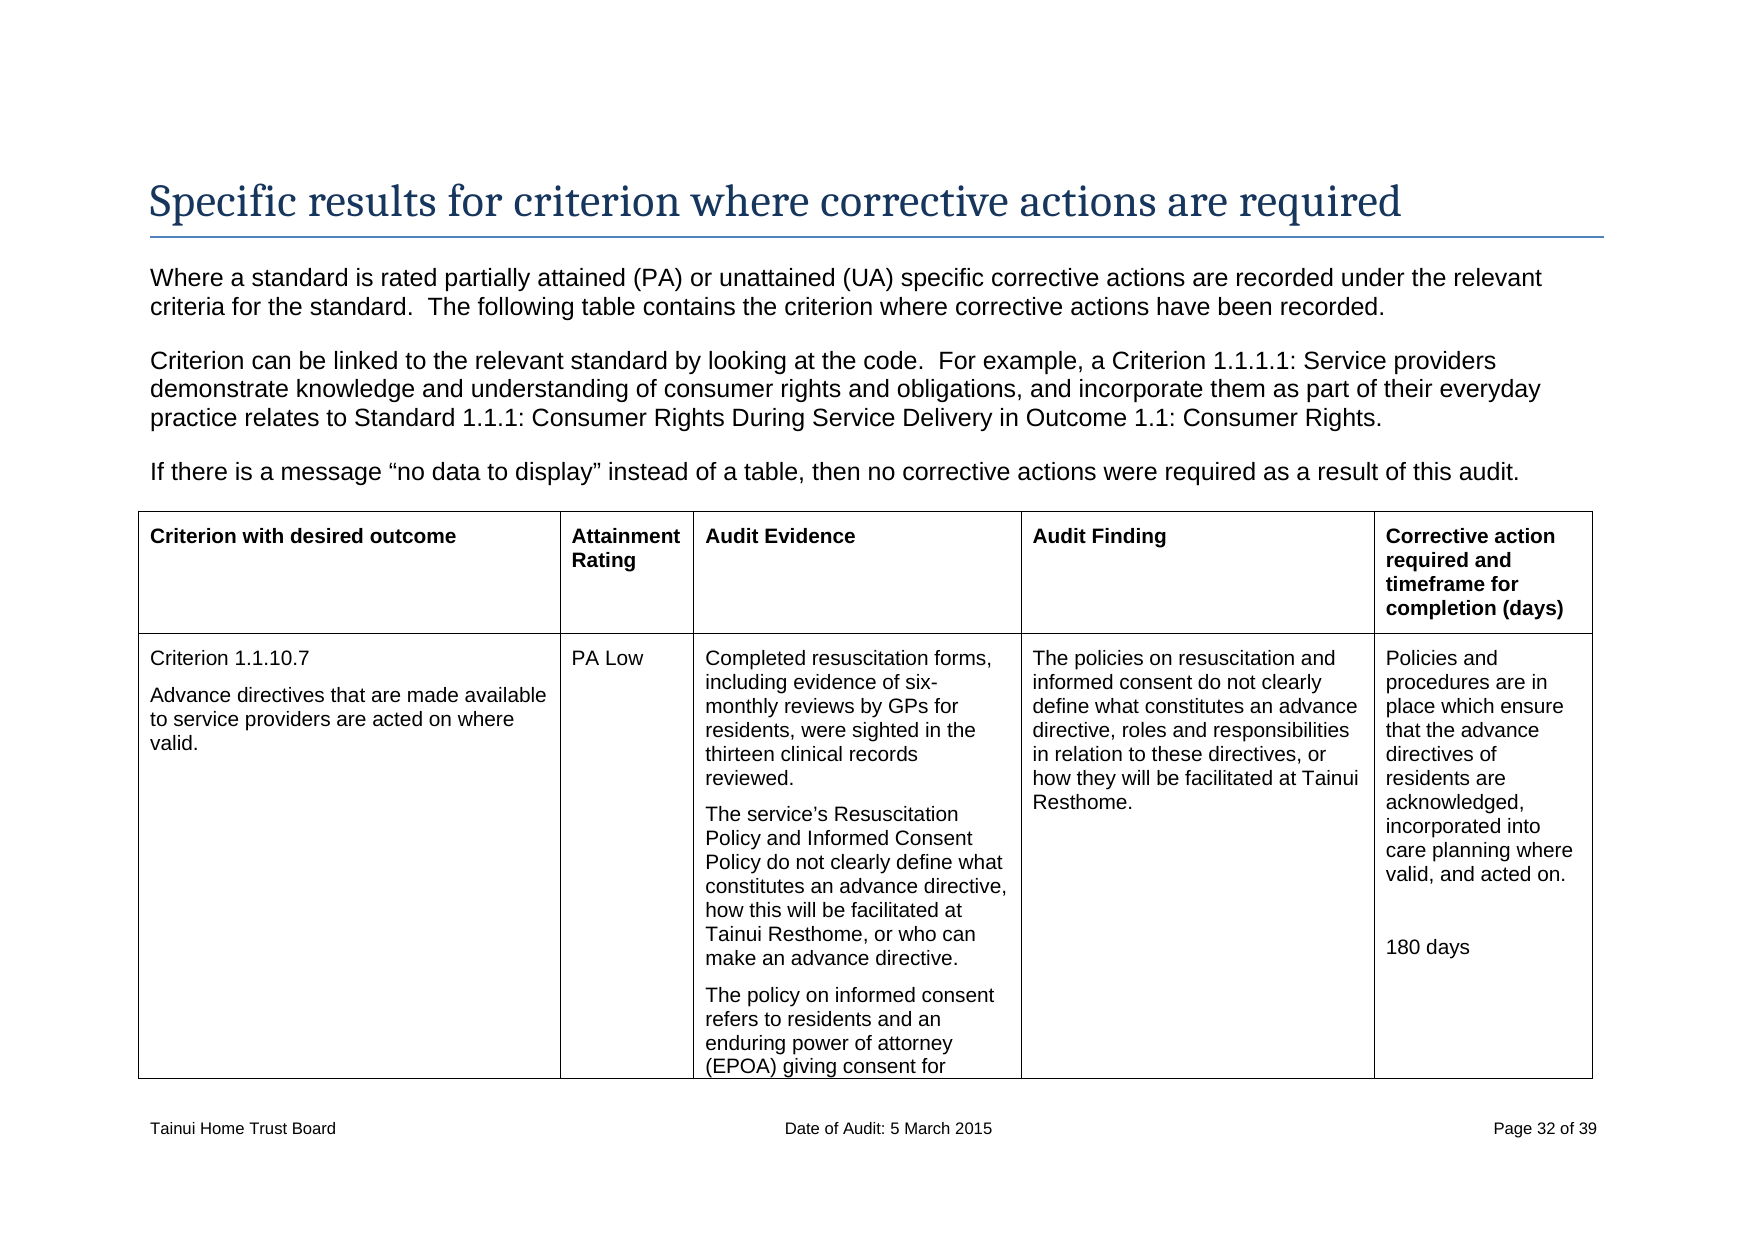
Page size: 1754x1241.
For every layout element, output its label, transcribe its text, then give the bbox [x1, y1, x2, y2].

table_header Audit Evidence [694, 512, 1021, 632]
subtitle Specific results for criterion where corrective actions are required [150, 175, 1604, 236]
table_header Audit Finding [1022, 512, 1374, 632]
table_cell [694, 634, 1021, 1078]
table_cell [1375, 634, 1592, 1078]
table_cell PA Low [561, 634, 693, 1078]
table_header Criterion with desired outcome [139, 512, 560, 632]
text Where a standard is rated partially attained (PA) or unattained (UA) specific corrective actions are recorded under the relevant criteria for the standard. The following table contains the criterion where corrective actions have been recorded. [150, 263, 1604, 321]
text Criterion can be linked to the relevant standard by looking at the code. For example, a Criterion 1.1.1.1: Service providers demonstrate knowledge and understanding of consumer rights and obligations, and incorporate them as part of their everyday practice relates to Standard 1.1.1: Consumer Rights During Service Delivery in Outcome 1.1: Consumer Rights. [150, 346, 1604, 432]
text If there is a message “no data to display” instead of a table, then no corrective actions were required as a result of this audit. [150, 457, 1604, 486]
table_header Corrective action required and timeframe for completion (days) [1375, 512, 1592, 632]
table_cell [1022, 634, 1374, 1078]
table_header Attainment Rating [561, 512, 693, 632]
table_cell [139, 634, 560, 1078]
